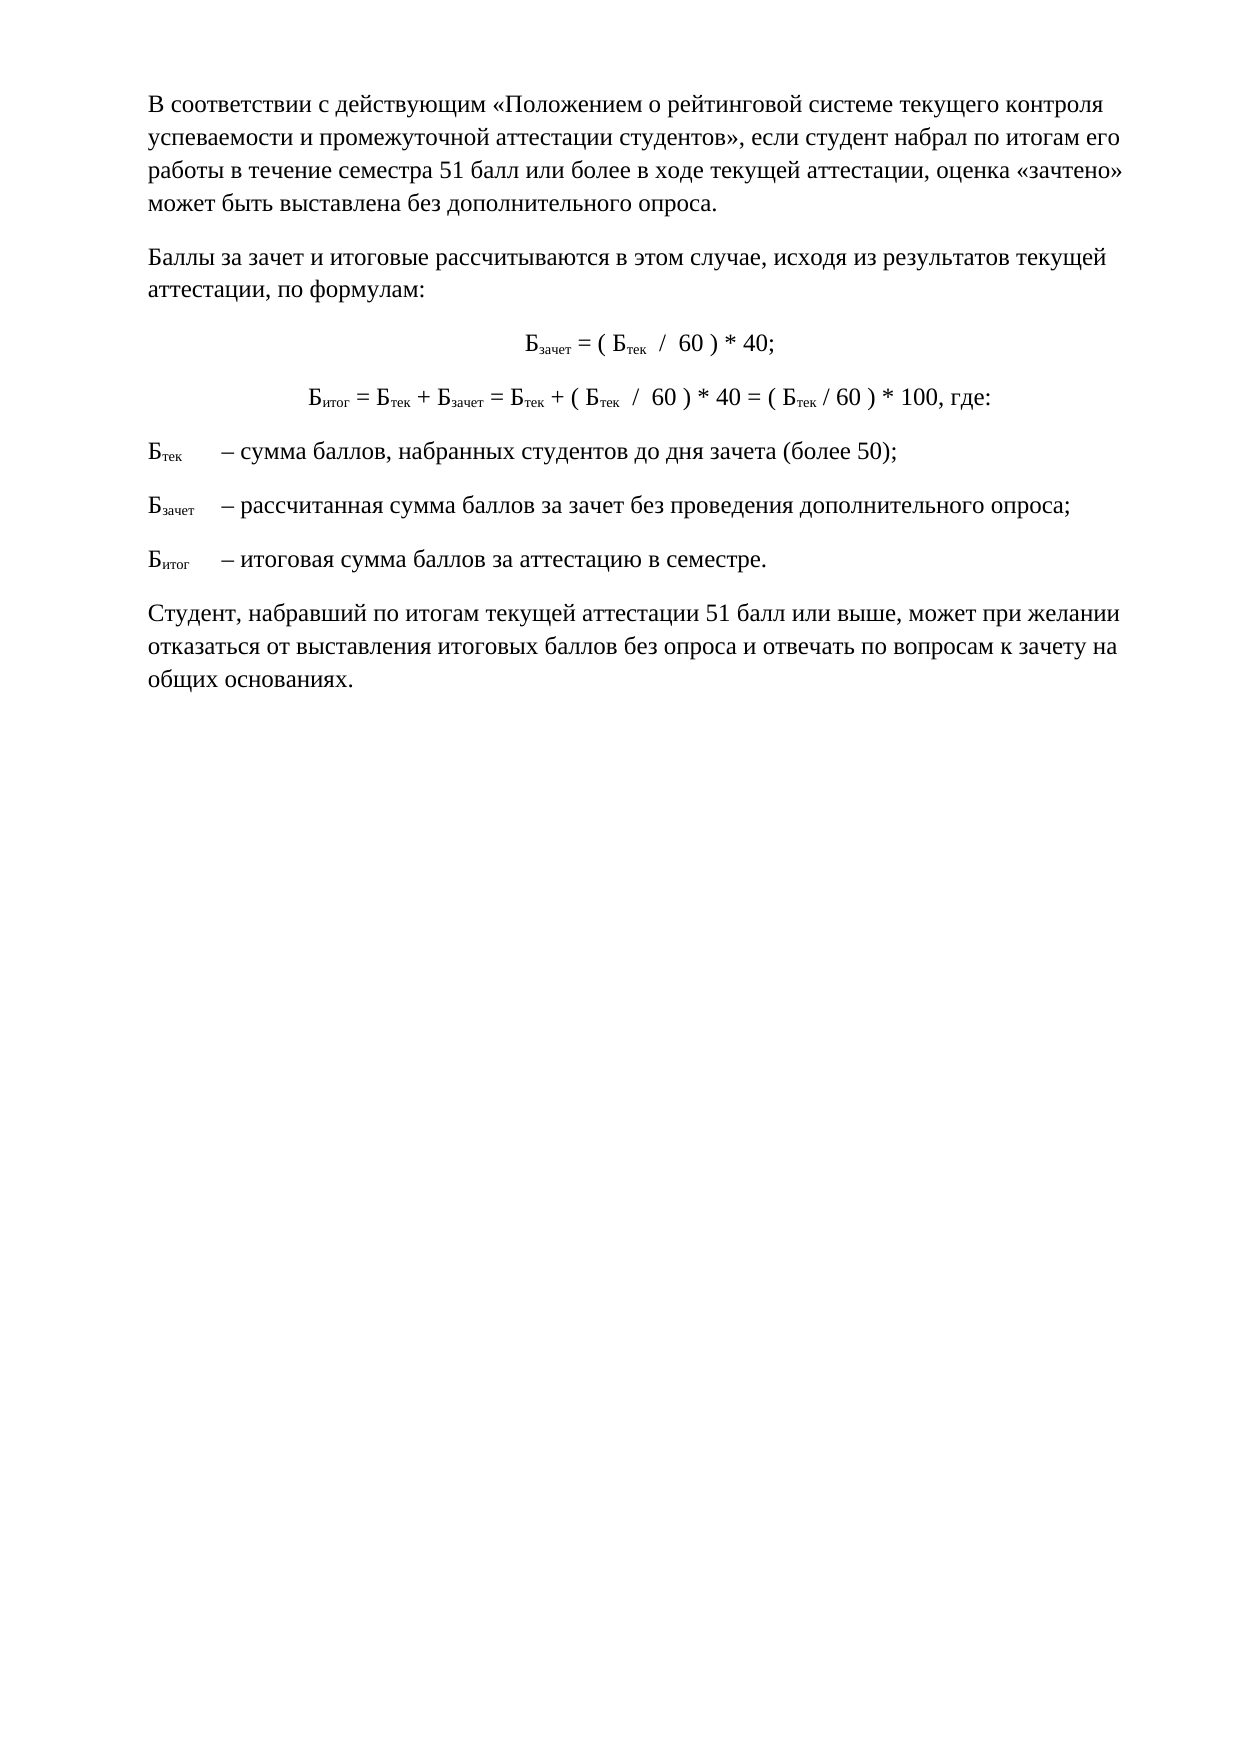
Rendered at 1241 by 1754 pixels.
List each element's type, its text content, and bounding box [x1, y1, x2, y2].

text Бзачет – рассчитанная сумма баллов за зачет без проведения дополнительного опроса; [148, 490, 1152, 519]
text Студент, набравший по итогам текущей аттестации 51 балл или выше, может при желании отказаться от выставления итоговых баллов без опроса и отвечать по вопросам к зачету на общих основаниях. [148, 598, 1152, 692]
text Баллы за зачет и итоговые рассчитываются в этом случае, исходя из результатов текущей аттестации, по формулам: [148, 242, 1152, 303]
text Битог = Бтек + Бзачет = Бтек + ( Бтек / 60 ) * 40 = ( Бтек / 60 ) * 100, где: [148, 382, 1152, 411]
text В соответствии с действующим «Положением о рейтинговой системе текущего контроля успеваемости и промежуточной аттестации студентов», если студент набрал по итогам его работы в течение семестра 51 балл или более в ходе текущей аттестации, оценка «зачтено» может быть выставлена без дополнительного опроса. [148, 89, 1152, 216]
text Бтек – сумма баллов, набранных студентов до дня зачета (более 50); [148, 436, 1152, 465]
text Битог – итоговая сумма баллов за аттестацию в семестре. [148, 544, 1152, 573]
text Бзачет = ( Бтек / 60 ) * 40; [148, 328, 1152, 357]
